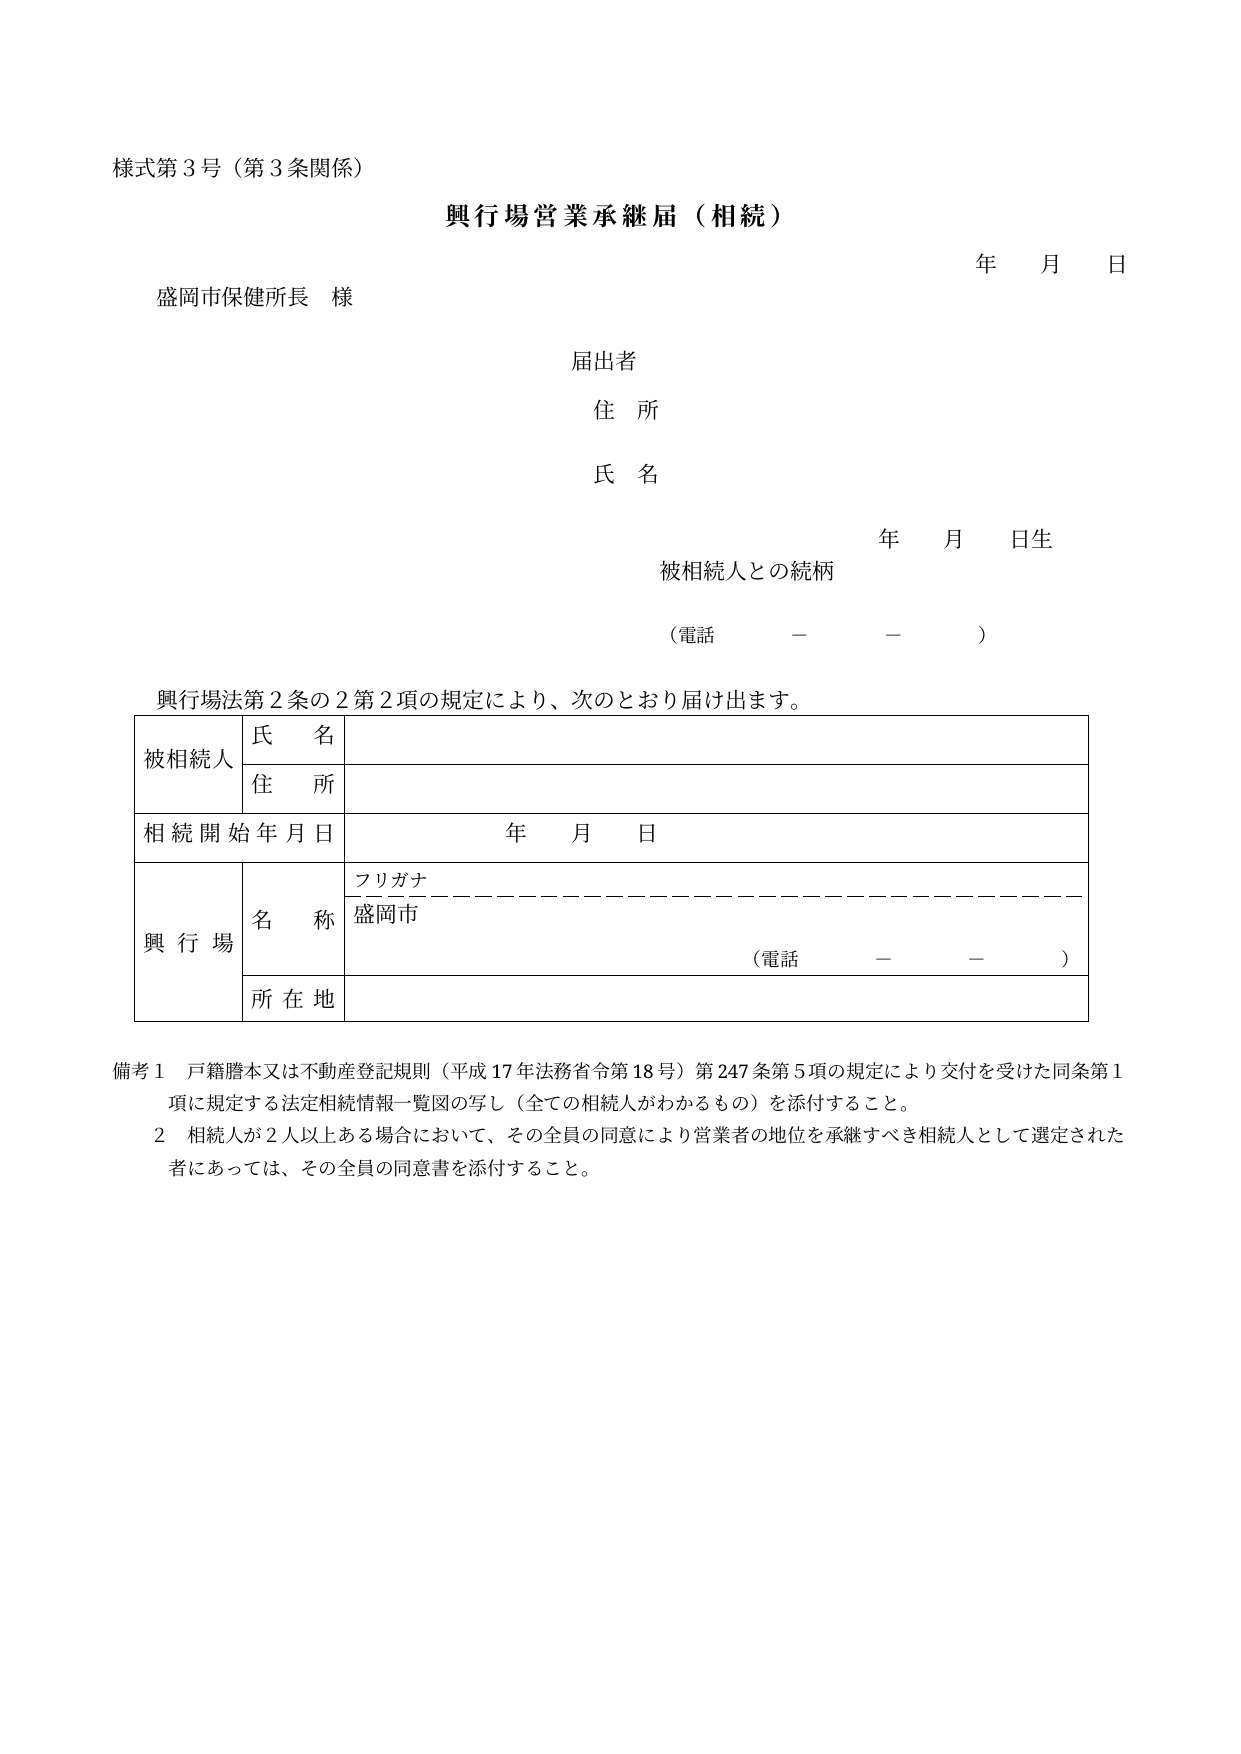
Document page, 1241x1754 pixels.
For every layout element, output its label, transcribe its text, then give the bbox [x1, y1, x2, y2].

text 年 月 日生 [112, 522, 1128, 554]
text 年 月 日 [112, 247, 1128, 279]
text 備考１ 戸籍謄本又は不動産登記規則（平成17年法務省令第18号）第247条第５項の規定により交付を受けた同条第１項に規定する法定相続情報一覧図の写し（全ての相続人がわかるもの）を添付すること。 [112, 1054, 1128, 1118]
table_cell 盛岡市 [345, 896, 1088, 941]
text ２ 相続人が２人以上ある場合において、その全員の同意により営業者の地位を承継すべき相続人として選定された者にあっては、その全員の同意書を添付すること。 [112, 1118, 1128, 1183]
table_cell 所在地 [243, 976, 344, 1021]
table_cell 年 月 日 [345, 814, 1088, 862]
table_cell [345, 765, 1088, 813]
text 氏 名 [112, 457, 1128, 489]
text 被相続人との続柄 [112, 554, 1128, 586]
text 興行場法第２条の２第２項の規定により、次のとおり届け出ます。 [112, 682, 1128, 715]
table_cell 名称 [243, 863, 344, 975]
table_header [345, 716, 1088, 764]
text 盛岡市保健所長 様 [112, 279, 1128, 312]
table_cell [345, 976, 1088, 1021]
table_cell 住所 [243, 765, 344, 813]
text 様式第３号（第３条関係） [112, 150, 1103, 183]
text 届出者 [112, 344, 1128, 376]
text 興行場営業承継届（相続） [112, 183, 1128, 247]
table_cell 相続開始年月日 [135, 814, 344, 862]
table_header 氏名 [243, 716, 344, 764]
table_cell フリガナ [345, 863, 1088, 896]
table_cell 興行場 [135, 863, 242, 1021]
text （電話 － － ） [112, 618, 1128, 650]
table_cell （電話 － － ） [345, 941, 1088, 975]
text 住 所 [112, 393, 1128, 425]
table_header 被相続人 [135, 716, 242, 813]
